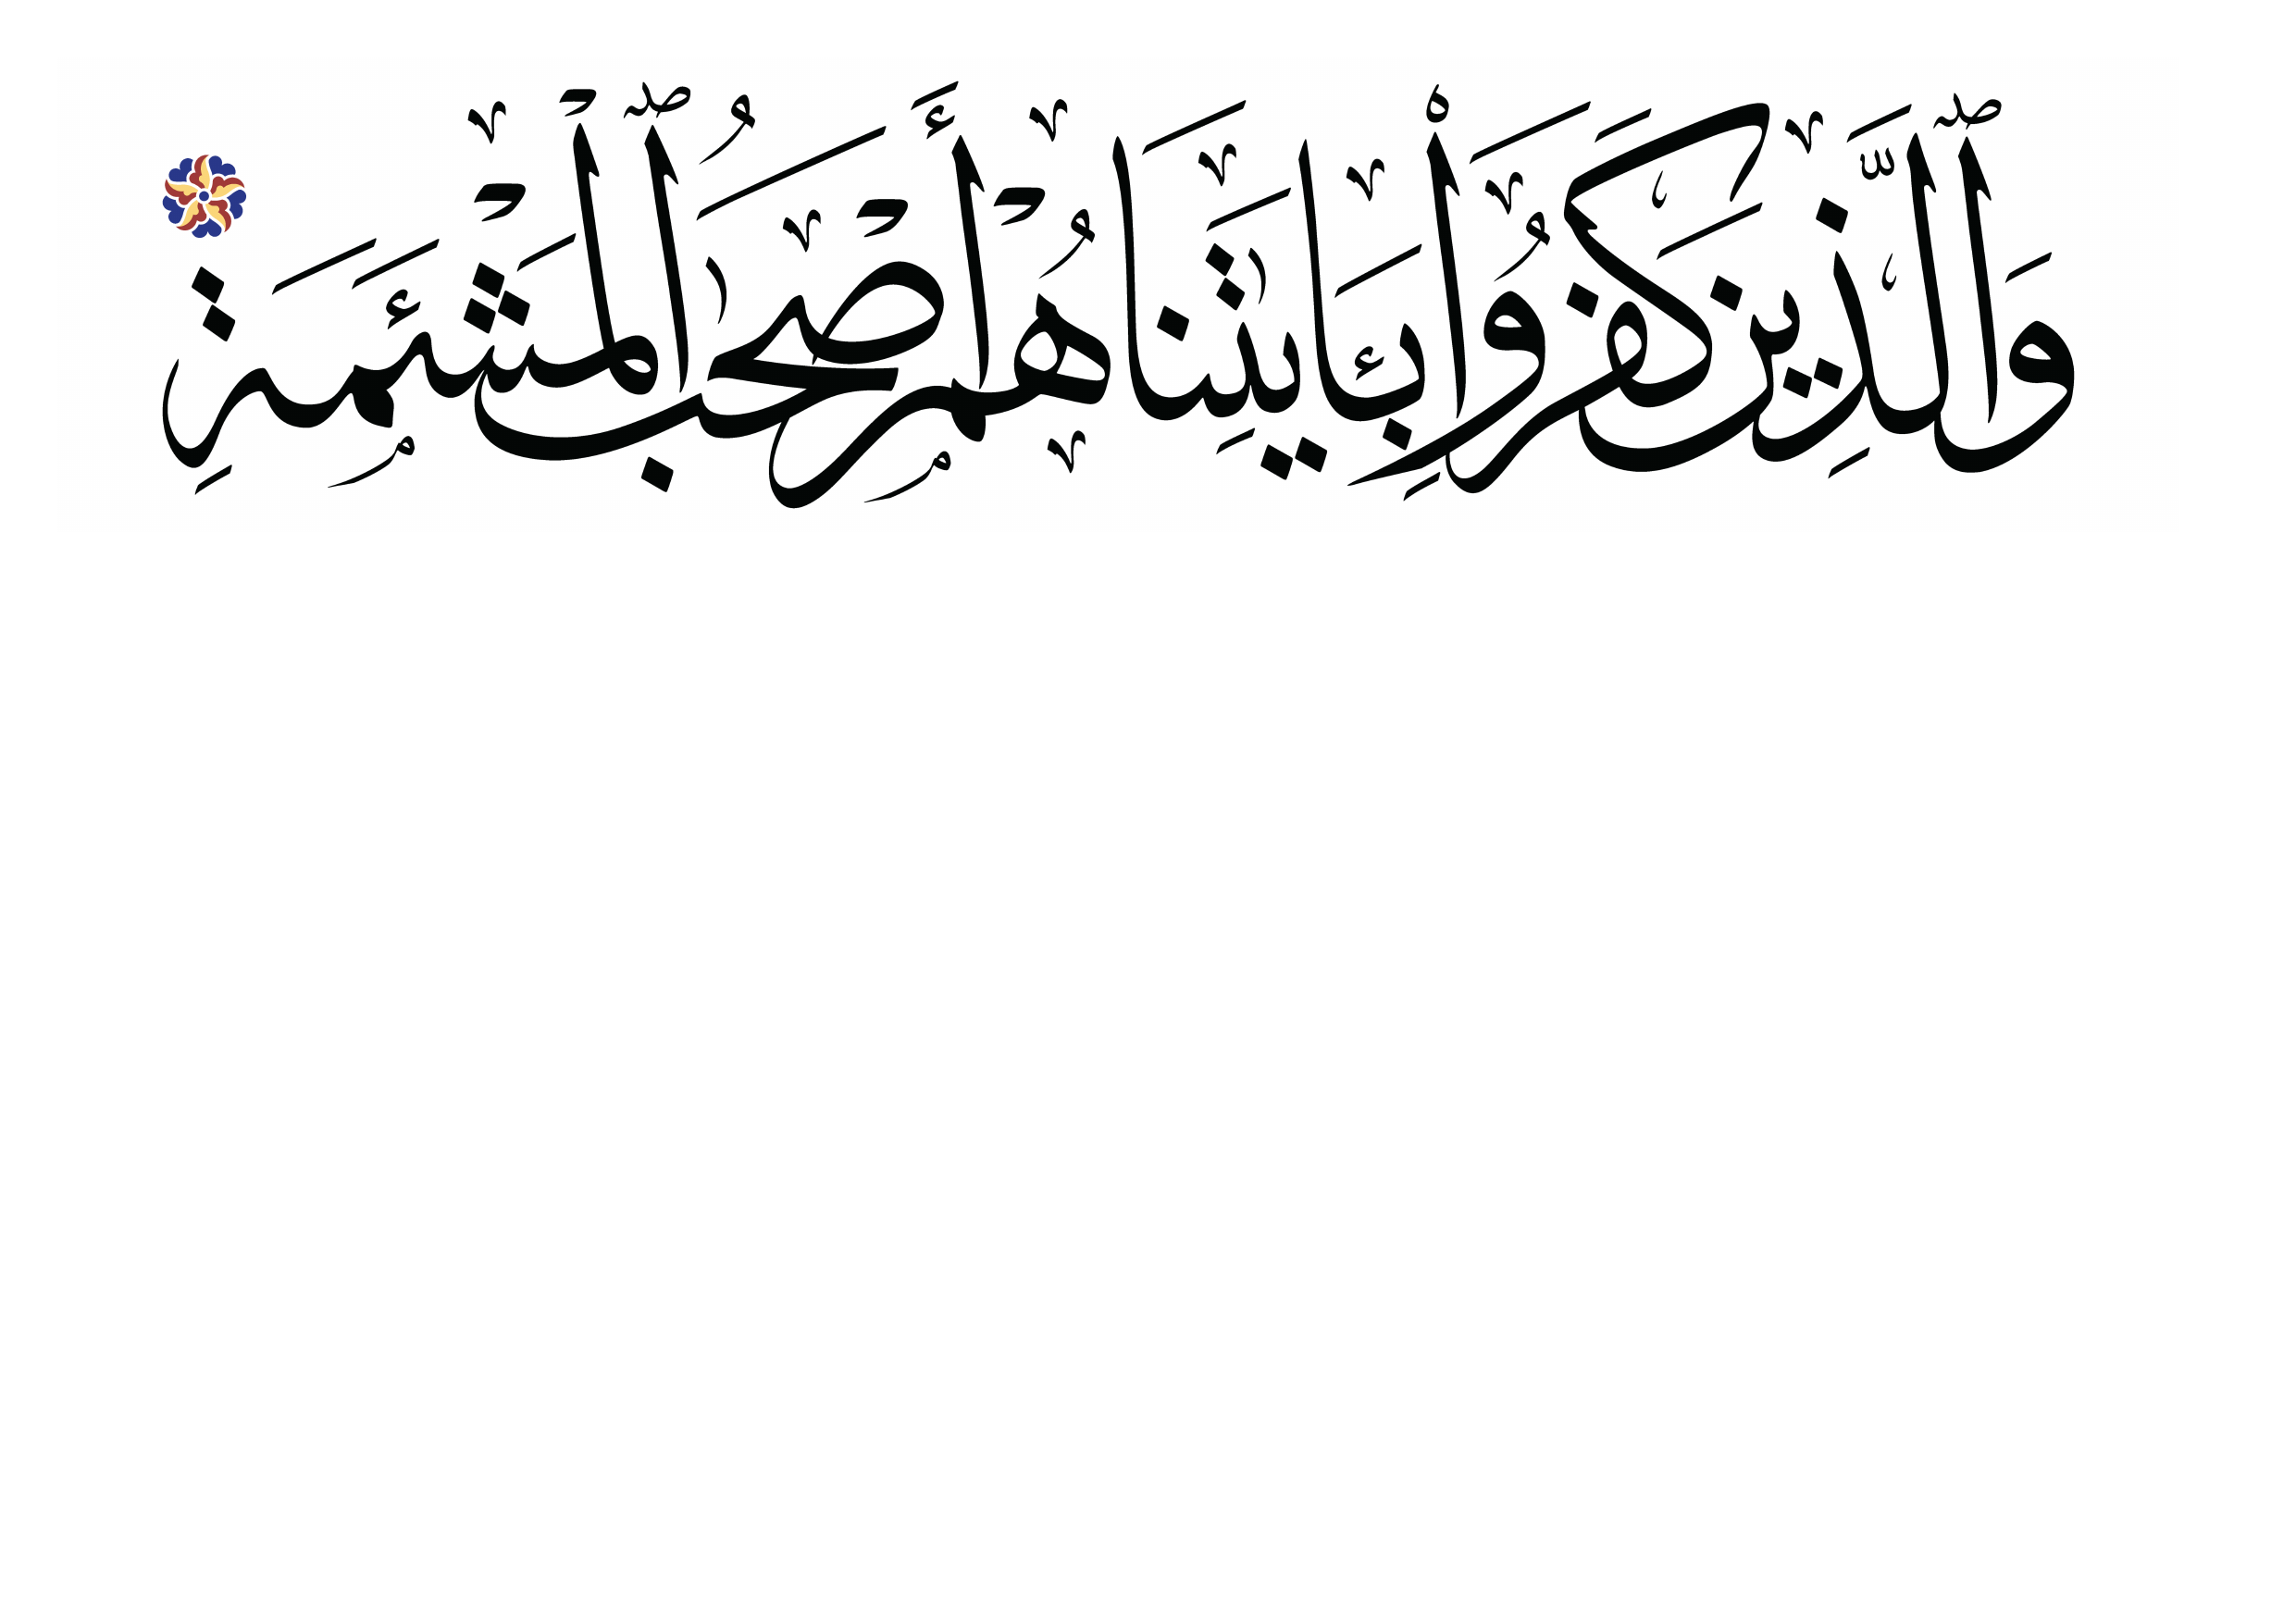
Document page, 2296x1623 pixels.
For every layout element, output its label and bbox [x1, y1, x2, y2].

picture [57, 57, 2179, 532]
